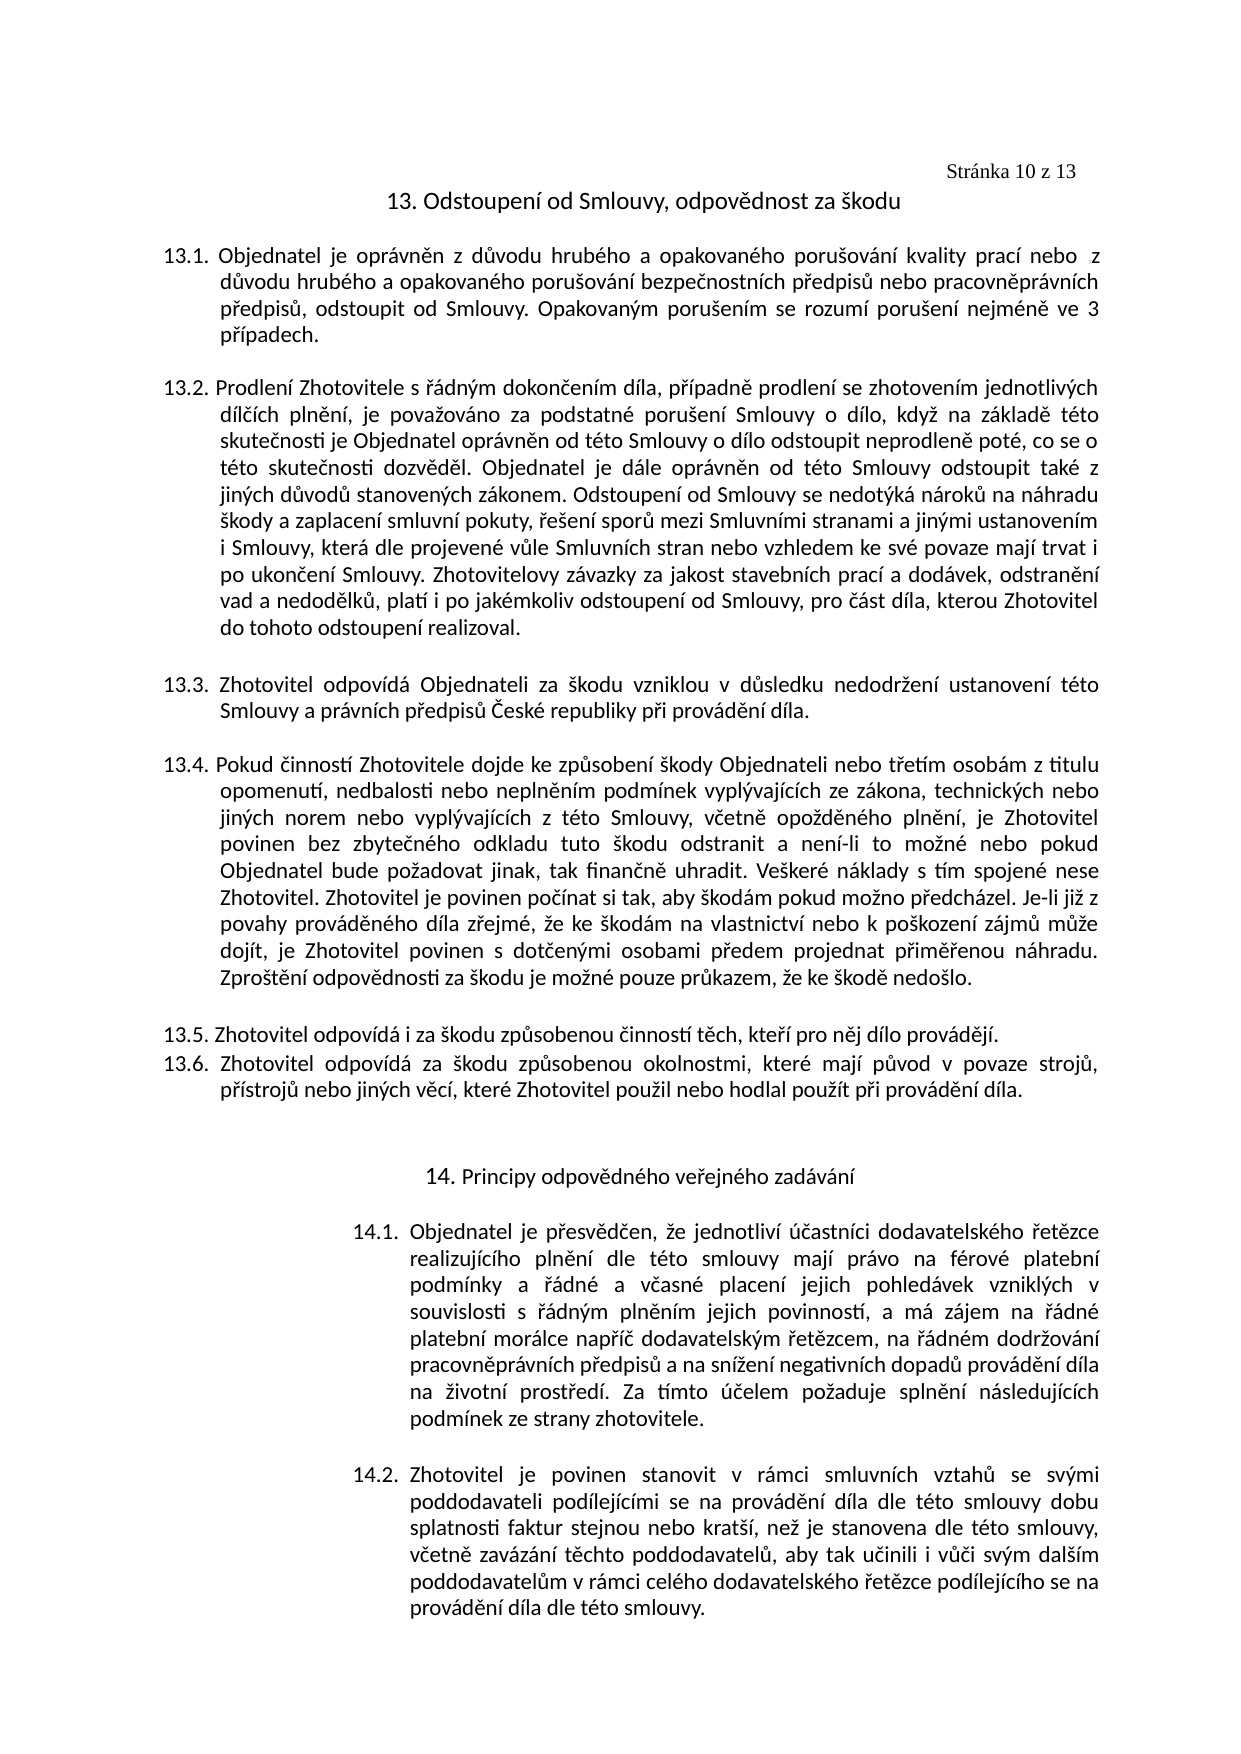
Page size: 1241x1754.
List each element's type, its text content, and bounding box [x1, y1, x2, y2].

text 13.6. Zhotovitel odpovídá za škodu způsobenou okolnostmi, které mají původ v povaze strojů, přístrojů nebo jiných věcí, které Zhotovitel použil nebo hodlal použít při provádění díla. [163, 1050, 1100, 1103]
list Objednatel je přesvědčen, že jednotliví účastníci dodavatelského řetězce realizujícího plnění dle této smlouvy mají právo na férové platební podmínky a řádné a včasné placení jejich pohledávek vzniklých v souvislosti s řádným plněním jejich povinností, a má zájem na řádné platební morálce napříč dodavatelským řetězcem, na řádném dodržování pracovněprávních předpisů a na snížení negativních dopadů provádění díla na životní prostředí. Za tímto účelem požaduje splnění následujících podmínek ze strany zhotovitele. [352, 1218, 1100, 1432]
list Principy odpovědného veřejného zadávání [277, 1160, 1002, 1191]
text 13.3. Zhotovitel odpovídá Objednateli za škodu vzniklou v důsledku nedodržení ustanovení této Smlouvy a právních předpisů České republiky při provádění díla. [163, 671, 1100, 724]
text Stránka 10 z 13 [946, 159, 1106, 183]
text 13.5. Zhotovitel odpovídá i za škodu způsobenou činností těch, kteří pro něj dílo provádějí. [163, 1021, 1100, 1047]
list Zhotovitel je povinen stanovit v rámci smluvních vztahů se svými poddodavateli podílejícími se na provádění díla dle této smlouvy dobu splatnosti faktur stejnou nebo kratší, než je stanovena dle této smlouvy, včetně zavázání těchto poddodavatelů, aby tak učinili i vůči svým dalším poddodavatelům v rámci celého dodavatelského řetězce podílejícího se na provádění díla dle této smlouvy. [352, 1462, 1100, 1622]
text 13.1. Objednatel je oprávněn z důvodu hrubého a opakovaného porušování kvality prací nebo z důvodu hrubého a opakovaného porušování bezpečnostních předpisů nebo pracovněprávních předpisů, odstoupit od Smlouvy. Opakovaným porušením se rozumí porušení nejméně ve 3 případech. [163, 242, 1100, 348]
text 13.4. Pokud činností Zhotovitele dojde ke způsobení škody Objednateli nebo třetím osobám z titulu opomenutí, nedbalosti nebo neplněním podmínek vyplývajících ze zákona, technických nebo jiných norem nebo vyplývajících z této Smlouvy, včetně opožděného plnění, je Zhotovitel povinen bez zbytečného odkladu tuto škodu odstranit a není-li to možné nebo pokud Objednatel bude požadovat jinak, tak finančně uhradit. Veškeré náklady s tím spojené nese Zhotovitel. Zhotovitel je povinen počínat si tak, aby škodám pokud možno předcházel. Je-li již z povahy prováděného díla zřejmé, že ke škodám na vlastnictví nebo k poškození zájmů může dojít, je Zhotovitel povinen s dotčenými osobami předem projednat přiměřenou náhradu. Zproštění odpovědnosti za škodu je možné pouze průkazem, že ke škodě nedošlo. [163, 751, 1100, 991]
subtitle 13. Odstoupení od Smlouvy, odpovědnost za škodu [198, 185, 1089, 216]
text 13.2. Prodlení Zhotovitele s řádným dokončením díla, případně prodlení se zhotovením jednotlivých dílčích plnění, je považováno za podstatné porušení Smlouvy o dílo, když na základě této skutečnosti je Objednatel oprávněn od této Smlouvy o dílo odstoupit neprodleně poté, co se o této skutečnosti dozvěděl. Objednatel je dále oprávněn od této Smlouvy odstoupit také z jiných důvodů stanovených zákonem. Odstoupení od Smlouvy se nedotýká nároků na náhradu škody a zaplacení smluvní pokuty, řešení sporů mezi Smluvními stranami a jinými ustanovením i Smlouvy, která dle projevené vůle Smluvních stran nebo vzhledem ke své povaze mají trvat i po ukončení Smlouvy. Zhotovitelovy závazky za jakost stavebních prací a dodávek, odstranění vad a nedodělků, platí i po jakémkoliv odstoupení od Smlouvy, pro část díla, kterou Zhotovitel do tohoto odstoupení realizoval. [163, 374, 1100, 641]
